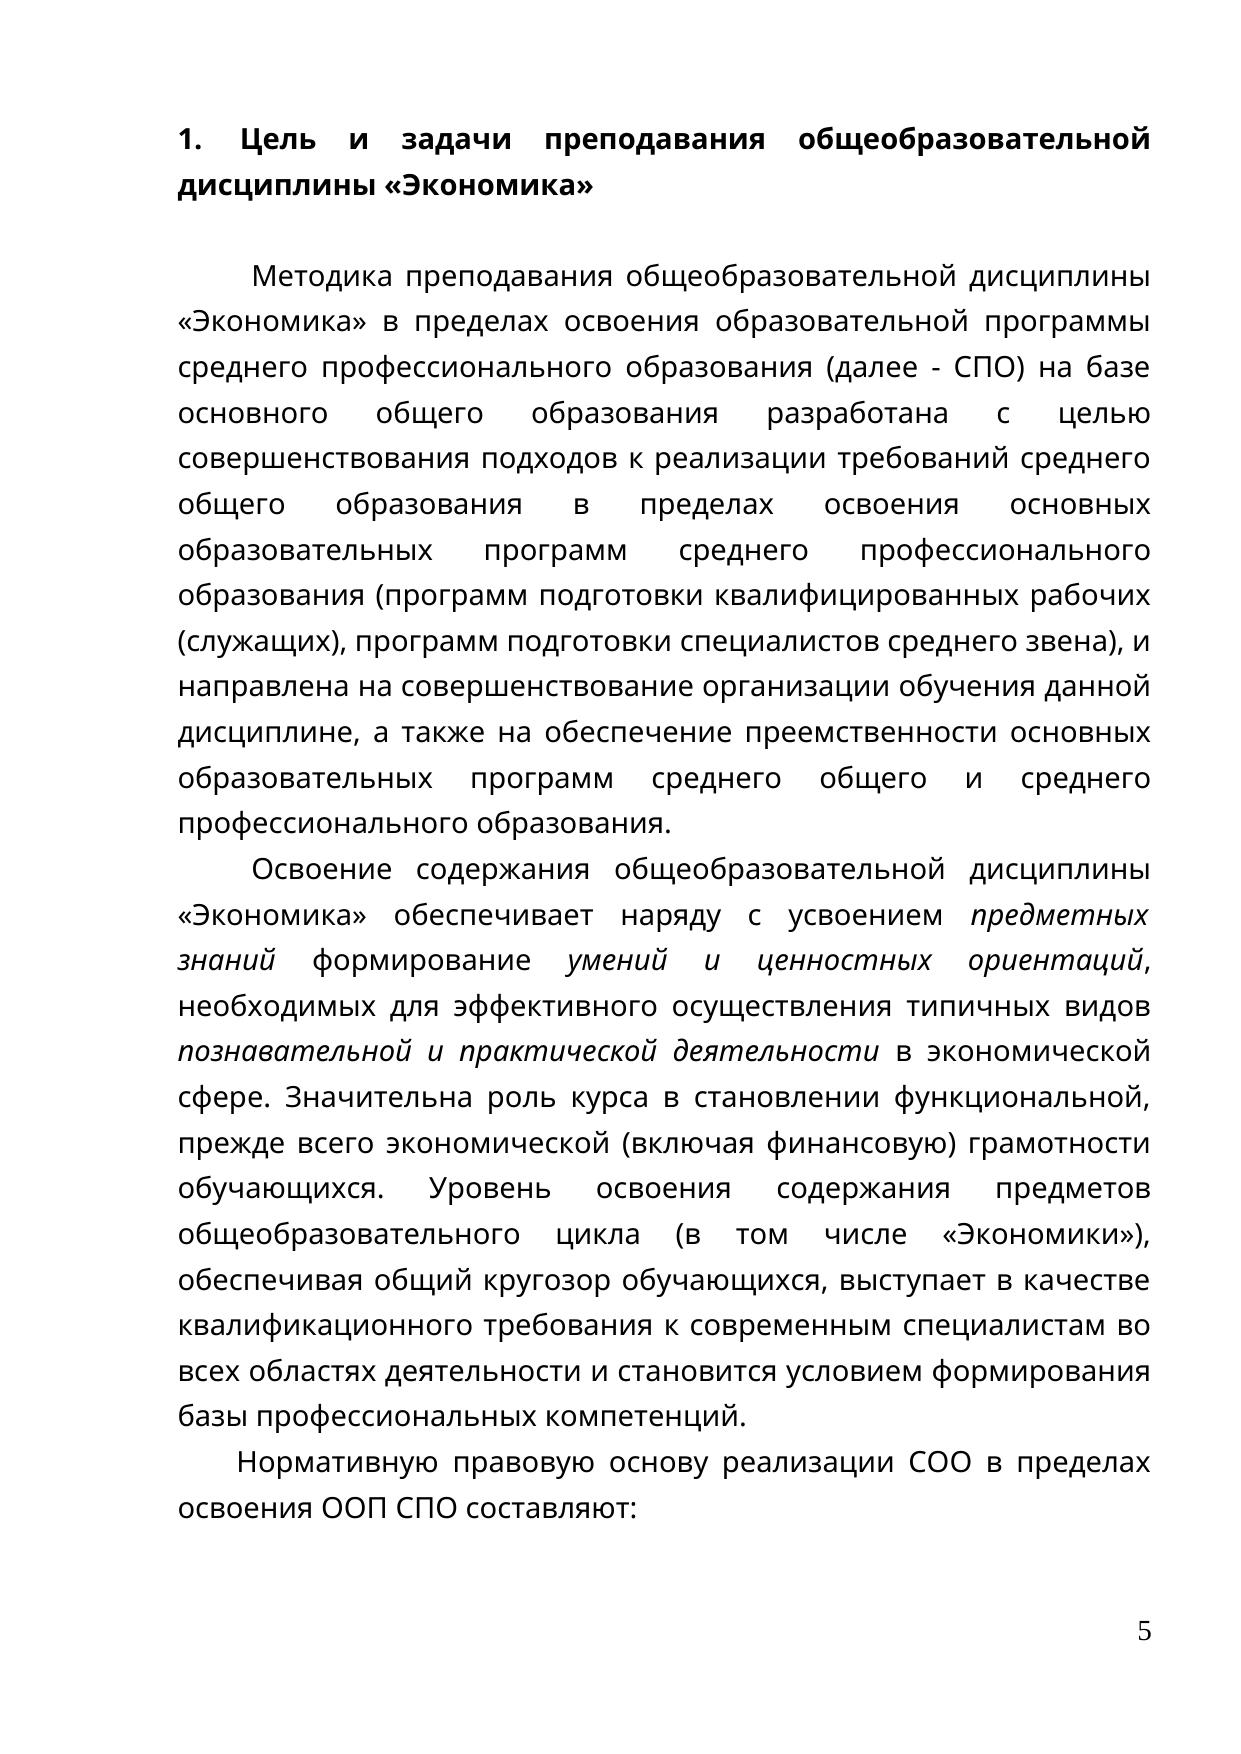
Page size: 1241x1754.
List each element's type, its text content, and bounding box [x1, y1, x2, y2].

text Нормативную правовую основу реализации СОО в пределах освоения ООП СПО составляют: [177, 1441, 1152, 1527]
text Освоение содержания общеобразовательной дисциплины «Экономика» обеспечивает наряду с усвоением предметных знаний формирование умений и ценностных ориентаций, необходимых для эффективного осуществления типичных видов познавательной и практической деятельности в экономической сфере. Значительна роль курса в становлении функциональной, прежде всего экономической (включая финансовую) грамотности обучающихся. Уровень освоения содержания предметов общеобразовательного цикла (в том числе «Экономики»), обеспечивая общий кругозор обучающихся, выступает в качестве квалификационного требования к современным специалистам во всех областях деятельности и становится условием формирования базы профессиональных компетенций. [177, 848, 1152, 1435]
text Методика преподавания общеобразовательной дисциплины «Экономика» в пределах освоения образовательной программы среднего профессионального образования (далее - СПО) на базе основного общего образования разработана с целью совершенствования подходов к реализации требований среднего общего образования в пределах освоения основных образовательных программ среднего профессионального образования (программ подготовки квалифицированных рабочих (служащих), программ подготовки специалистов среднего звена), и направлена на совершенствование организации обучения данной дисциплине, а также на обеспечение преемственности основных образовательных программ среднего общего и среднего профессионального образования. [177, 255, 1152, 842]
subtitle 1. Цель и задачи преподавания общеобразовательной дисциплины «Экономика» [177, 118, 1152, 203]
